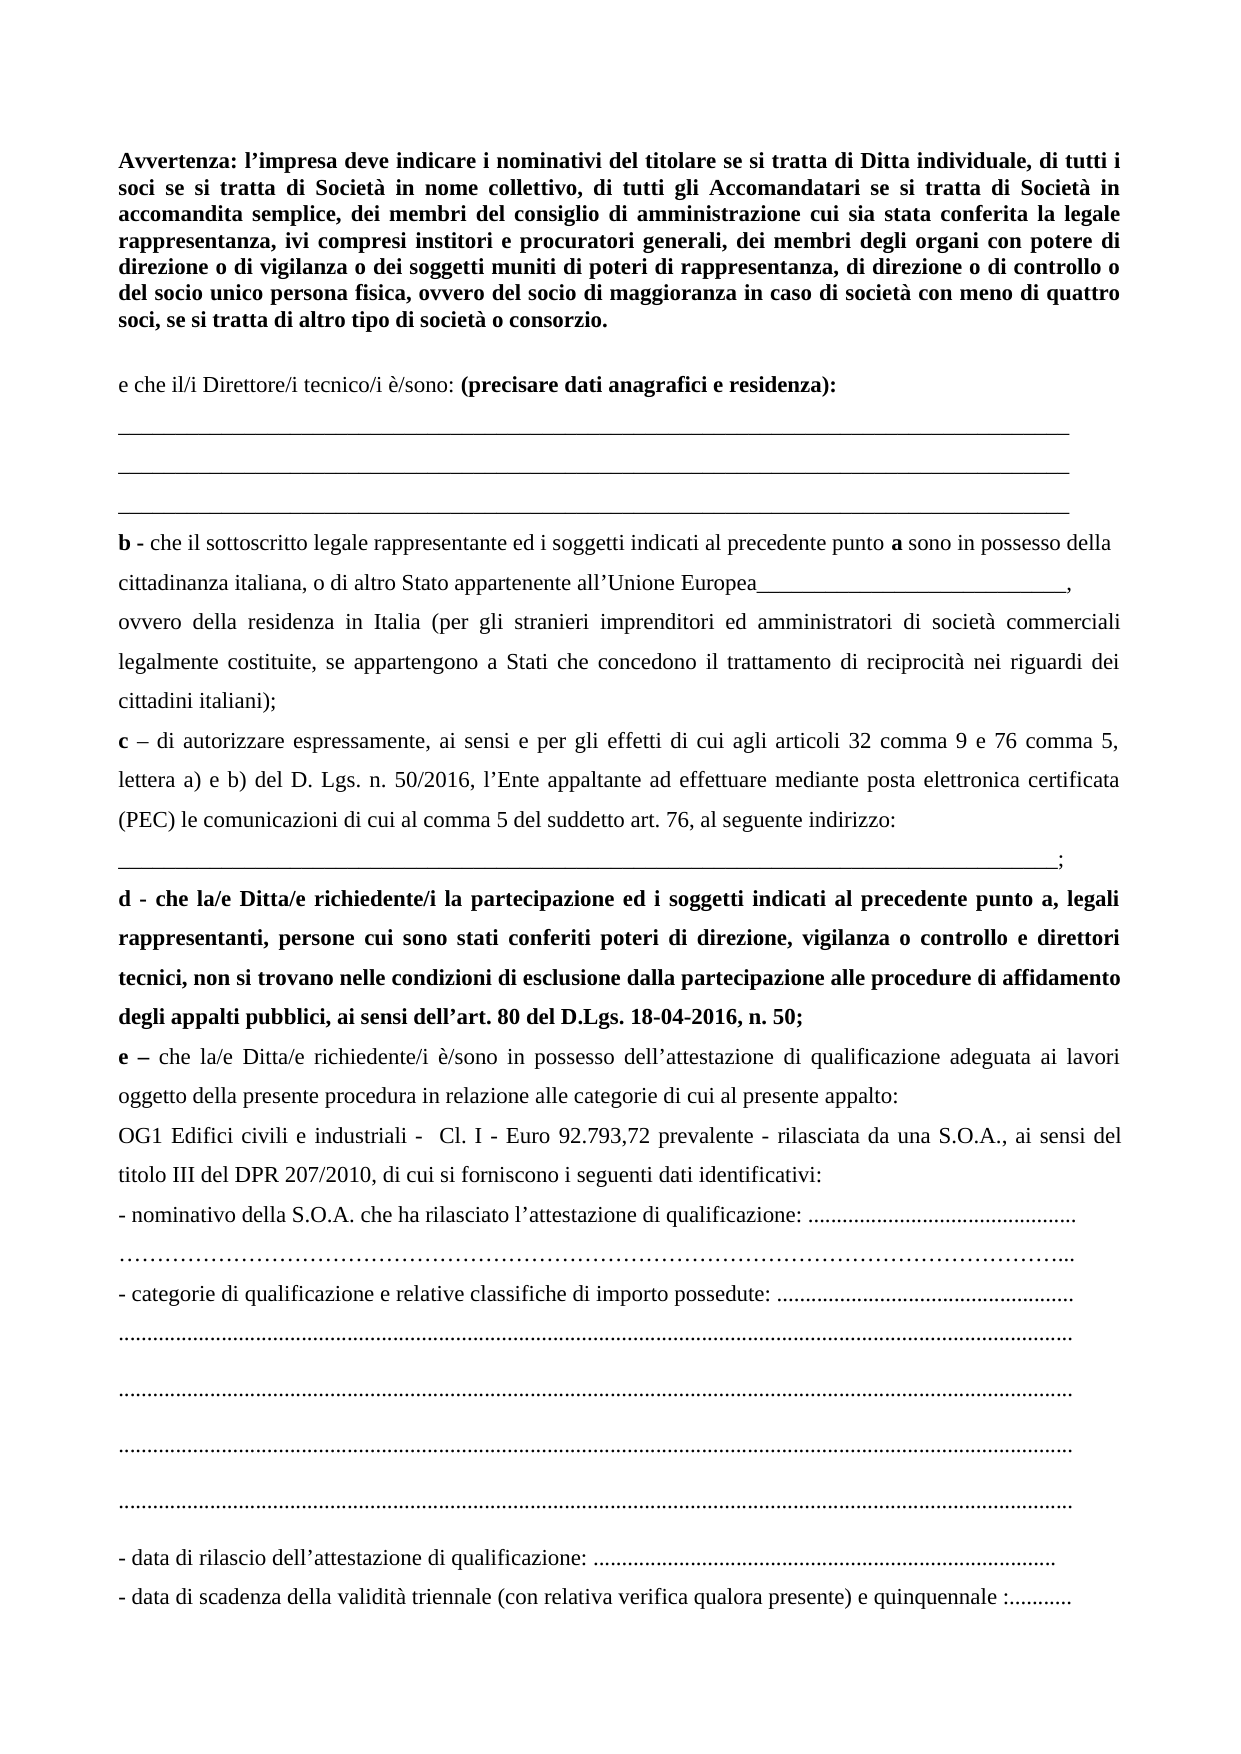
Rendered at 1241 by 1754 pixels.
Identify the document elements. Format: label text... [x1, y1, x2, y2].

text Avvertenza: l’impresa deve indicare i nominativi del titolare se si tratta di Ditta individuale, di tutti i soci se si tratta di Società in nome collettivo, di tutti gli Accomandatari se si tratta di Società in accomandita semplice, dei membri del consiglio di amministrazione cui sia stata conferita la legale rappresentanza, ivi compresi institori e procuratori generali, dei membri degli organi con potere di direzione o di vigilanza o dei soggetti muniti di poteri di rappresentanza, di direzione o di controllo o del socio unico persona fisica, ovvero del socio di maggioranza in caso di società con meno di quattro soci, se si tratta di altro tipo di società o consorzio. [118, 148, 1122, 332]
text ___________________________________________________________________________________ [118, 411, 1122, 437]
text - categorie di qualificazione e relative classifiche di importo possedute: .................................................... [118, 1279, 1122, 1306]
text ....................................................................................................................................................................... [118, 1487, 1122, 1514]
text e che il/i Direttore/i tecnico/i è/sono: (precisare dati anagrafici e residenza): [118, 372, 1122, 398]
text b - che il sottoscritto legale rappresentante ed i soggetti indicati al precedente punto a sono in possesso della cittadinanza italiana, o di altro Stato appartenente all’Unione Europea___________________________, [118, 529, 1122, 595]
text e – che la/e Ditta/e richiedente/i è/sono in possesso dell’attestazione di qualificazione adeguata ai lavori oggetto della presente procedura in relazione alle categorie di cui al presente appalto: [118, 1043, 1122, 1108]
text c – di autorizzare espressamente, ai sensi e per gli effetti di cui agli articoli 32 comma 9 e 76 comma 5, lettera a) e b) del D. Lgs. n. 50/2016, l’Ente appaltante ad effettuare mediante posta elettronica certificata (PEC) le comunicazioni di cui al comma 5 del suddetto art. 76, al seguente indirizzo: [118, 727, 1122, 832]
text ___________________________________________________________________________________ [118, 451, 1122, 477]
text ....................................................................................................................................................................... [118, 1375, 1122, 1402]
text ovvero della residenza in Italia (per gli stranieri imprenditori ed amministratori di società commerciali legalmente costituite, se appartengono a Stati che concedono il trattamento di reciprocità nei riguardi dei cittadini italiani); [118, 608, 1122, 714]
text d - che la/e Ditta/e richiedente/i la partecipazione ed i soggetti indicati al precedente punto a, legali rappresentanti, persone cui sono stati conferiti poteri di direzione, vigilanza o controllo e direttori tecnici, non si trovano nelle condizioni di esclusione dalla partecipazione alle procedure di affidamento degli appalti pubblici, ai sensi dell’art. 80 del D.Lgs. 18-04-2016, n. 50; [118, 885, 1122, 1029]
text - data di scadenza della validità triennale (con relativa verifica qualora presente) e quinquennale :........... [118, 1583, 1122, 1609]
text ___________________________________________________________________________________ [118, 490, 1122, 516]
text - data di rilascio dell’attestazione di qualificazione: ................................................................................. [118, 1544, 1122, 1570]
text - nominativo della S.O.A. che ha rilasciato l’attestazione di qualificazione: ............................................... [118, 1201, 1122, 1227]
text ....................................................................................................................................................................... [118, 1431, 1122, 1458]
text OG1 Edifici civili e industriali - Cl. I - Euro 92.793,72 prevalente - rilasciata da una S.O.A., ai sensi del titolo III del DPR 207/2010, di cui si forniscono i seguenti dati identificativi: [118, 1122, 1122, 1187]
text ....................................................................................................................................................................... [118, 1319, 1122, 1345]
text __________________________________________________________________________________; [118, 845, 1122, 872]
text ……………………………………………………………………………………………………………... [118, 1240, 1122, 1266]
